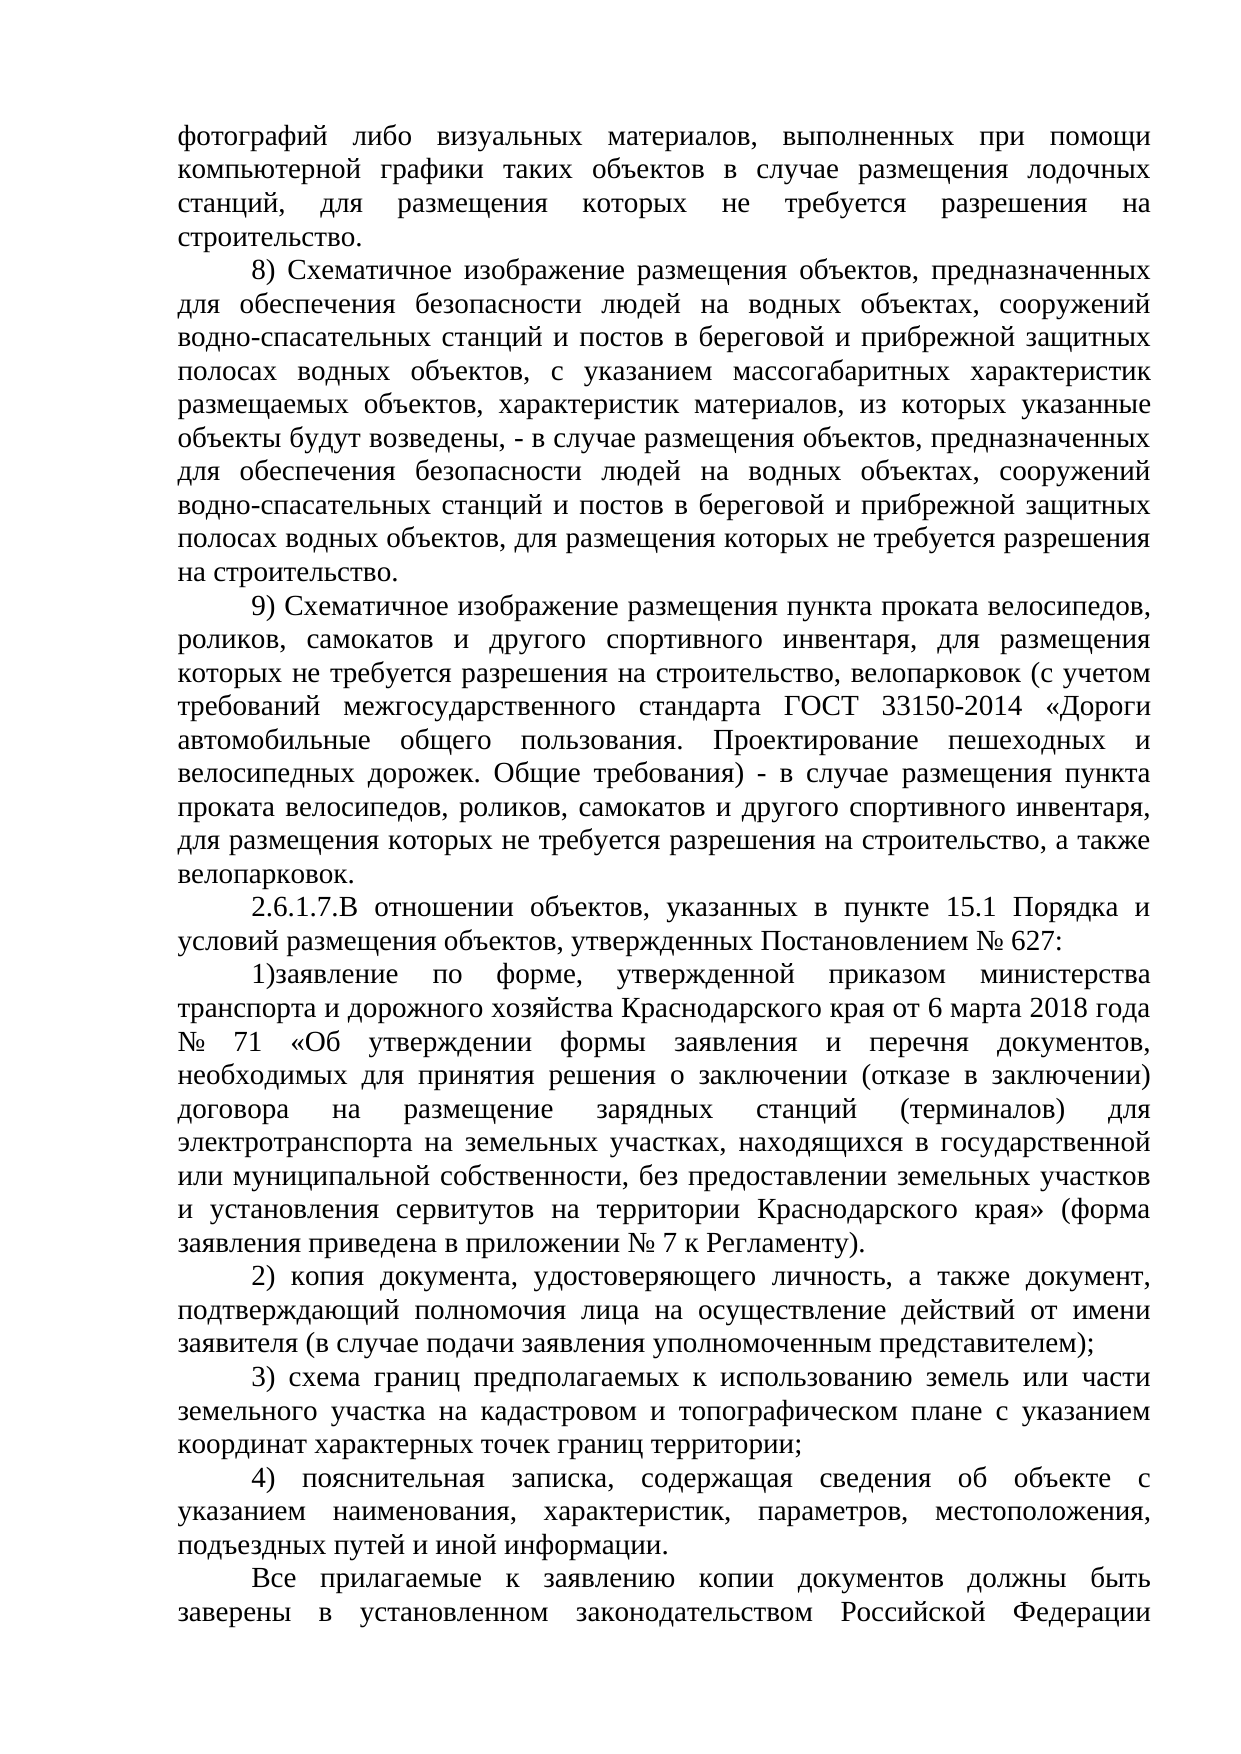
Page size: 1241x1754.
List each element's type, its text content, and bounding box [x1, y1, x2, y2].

text 4) пояснительная записка, содержащая сведения об объекте с указанием наименования, характеристик, параметров, местоположения, подъездных путей и иной информации. [177, 1460, 1152, 1560]
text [177, 1560, 1152, 1627]
text 9) Схематичное изображение размещения пункта проката велосипедов, роликов, самокатов и другого спортивного инвентаря, для размещения которых не требуется разрешения на строительство, велопарковок (с учетом требований межгосударственного стандарта ГОСТ 33150-2014 «Дороги автомобильные общего пользования. Проектирование пешеходных и велосипедных дорожек. Общие требования) - в случае размещения пункта проката велосипедов, роликов, самокатов и другого спортивного инвентаря, для размещения которых не требуется разрешения на строительство, а также велопарковок. [177, 588, 1152, 889]
text 3) схема границ предполагаемых к использованию земель или части земельного участка на кадастровом и топографическом плане с указанием координат характерных точек границ территории; [177, 1359, 1152, 1460]
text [177, 118, 1152, 252]
text 8) Схематичное изображение размещения объектов, предназначенных для обеспечения безопасности людей на водных объектах, сооружений водно-спасательных станций и постов в береговой и прибрежной защитных полосах водных объектов, с указанием массогабаритных характеристик размещаемых объектов, характеристик материалов, из которых указанные объекты будут возведены, - в случае размещения объектов, предназначенных для обеспечения безопасности людей на водных объектах, сооружений водно-спасательных станций и постов в береговой и прибрежной защитных полосах водных объектов, для размещения которых не требуется разрешения на строительство. [177, 252, 1152, 588]
text 2.6.1.7.В отношении объектов, указанных в пункте 15.1 Порядка и условий размещения объектов, утвержденных Постановлением № 627: [177, 889, 1152, 957]
text 1)заявление по форме, утвержденной приказом министерства транспорта и дорожного хозяйства Краснодарского края от 6 марта 2018 года № 71 «Об утверждении формы заявления и перечня документов, необходимых для принятия решения о заключении (отказе в заключении) договора на размещение зарядных станций (терминалов) для электротранспорта на земельных участках, находящихся в государственной или муниципальной собственности, без предоставлении земельных участков и установления сервитутов на территории Краснодарского края» (форма заявления приведена в приложении № 7 к Регламенту). [177, 957, 1152, 1258]
text 2) копия документа, удостоверяющего личность, а также документ, подтверждающий полномочия лица на осуществление действий от имени заявителя (в случае подачи заявления уполномоченным представителем); [177, 1258, 1152, 1359]
